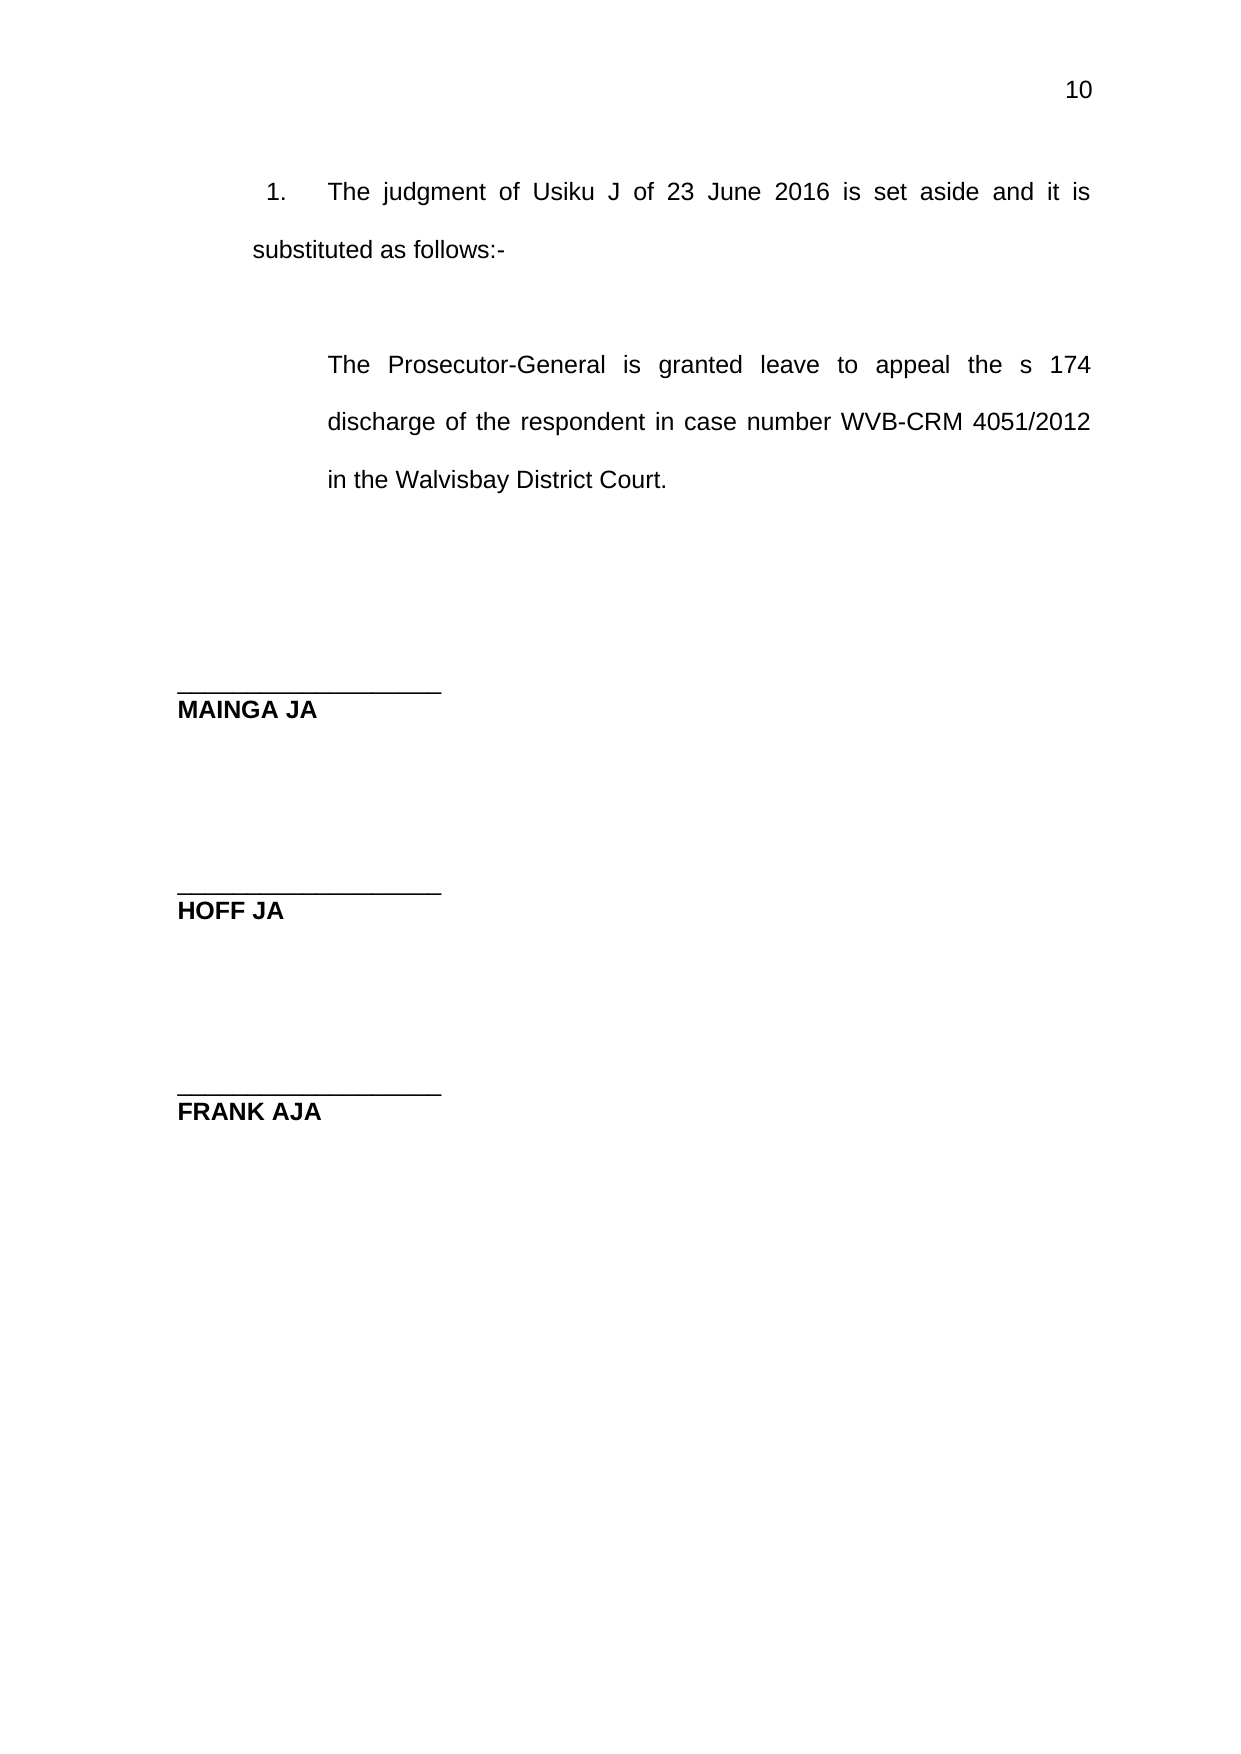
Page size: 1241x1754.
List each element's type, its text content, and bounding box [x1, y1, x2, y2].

text FRANK AJA [177, 1097, 1092, 1126]
list The Prosecutor-General is granted leave to appeal the s 174 discharge of the respondent in case number WVB-CRM 4051/2012 in the Walvisbay District Court. [327, 350, 1092, 493]
text MAINGA JA [177, 695, 1092, 723]
text ___________________ [177, 867, 1092, 896]
text ___________________ [177, 1068, 1092, 1097]
text ___________________ [177, 666, 1092, 695]
text HOFF JA [177, 896, 1092, 925]
list The judgment of Usiku J of 23 June 2016 is set aside and it is substituted as follows:- [252, 177, 1092, 263]
